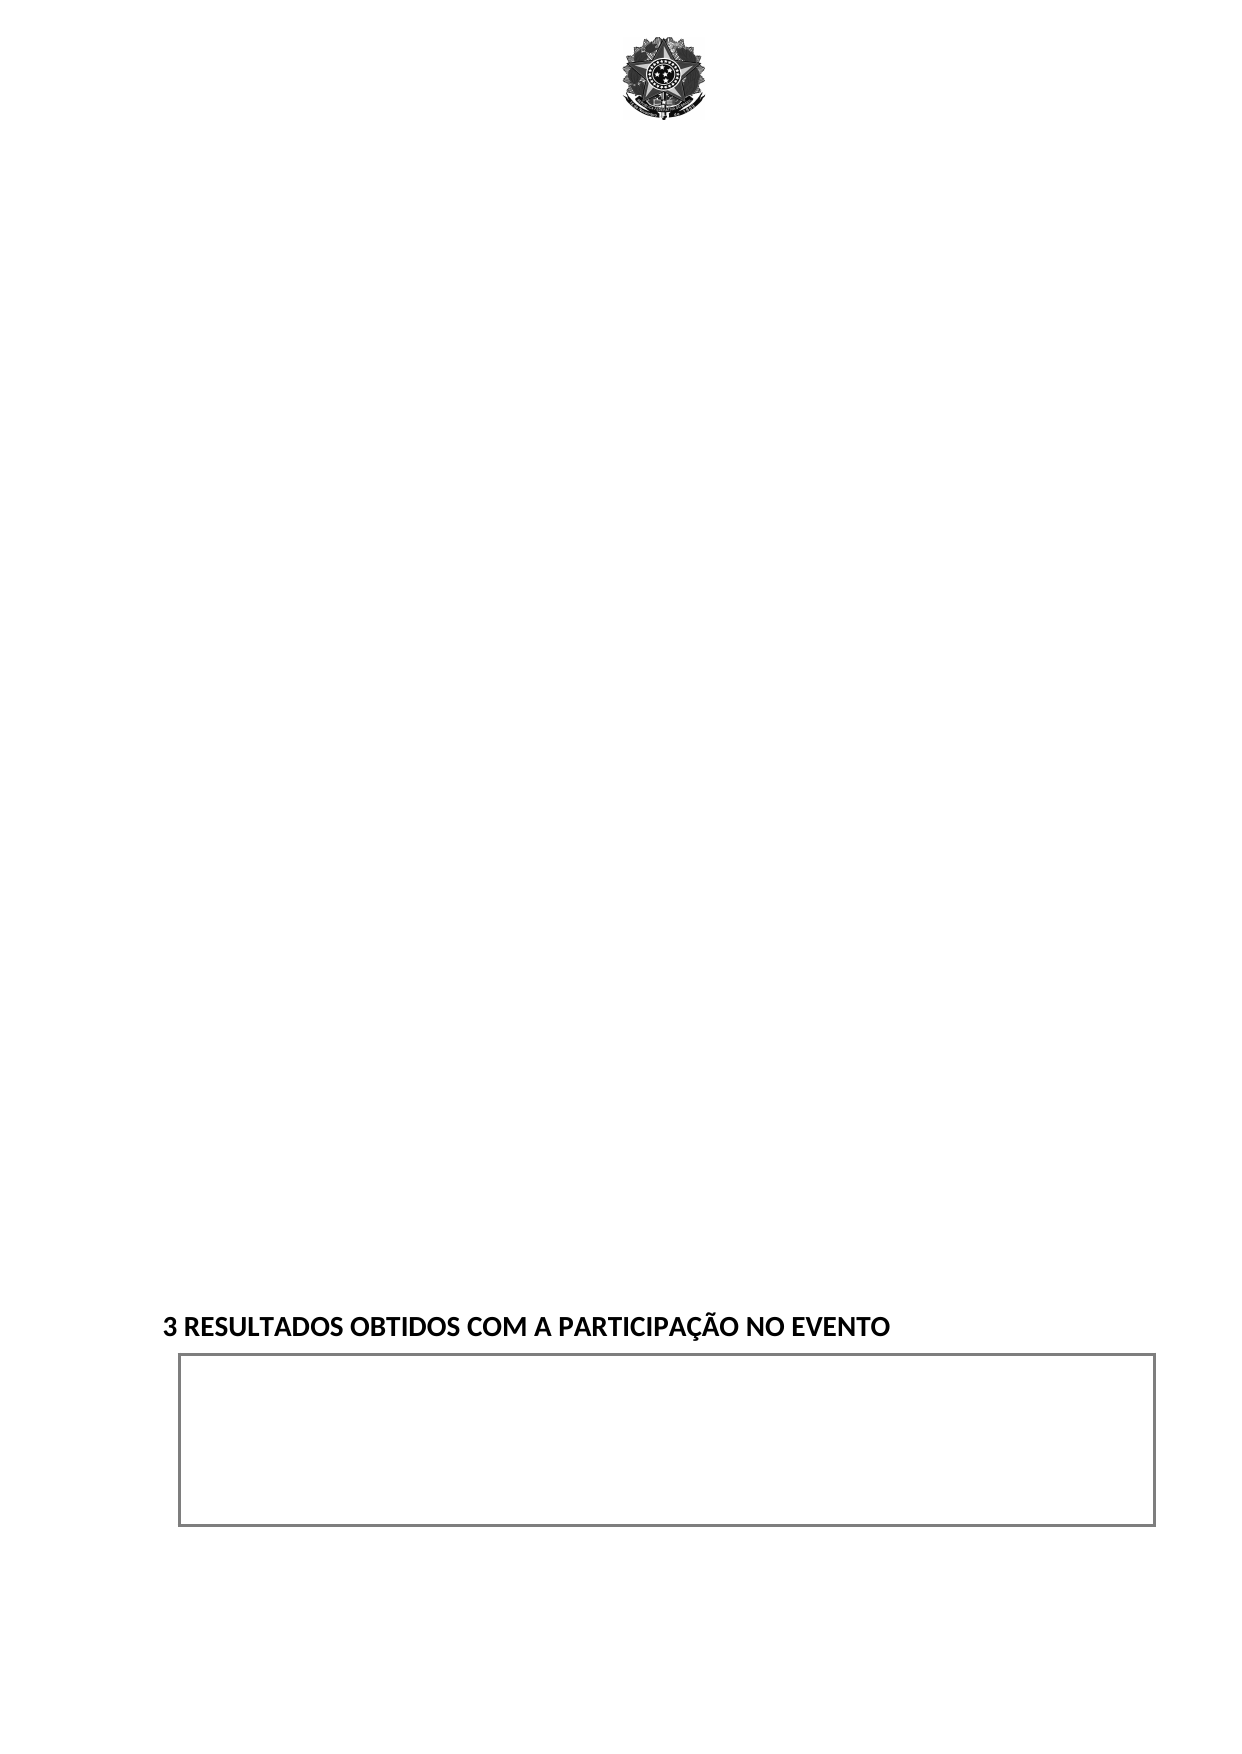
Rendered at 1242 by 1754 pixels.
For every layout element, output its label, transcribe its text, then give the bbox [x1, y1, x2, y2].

picture [622, 37, 706, 120]
subtitle 3 RESULTADOS OBTIDOS COM A PARTICIPAÇÃO NO EVENTO [162, 1308, 1171, 1344]
table_header [181, 1356, 1153, 1524]
